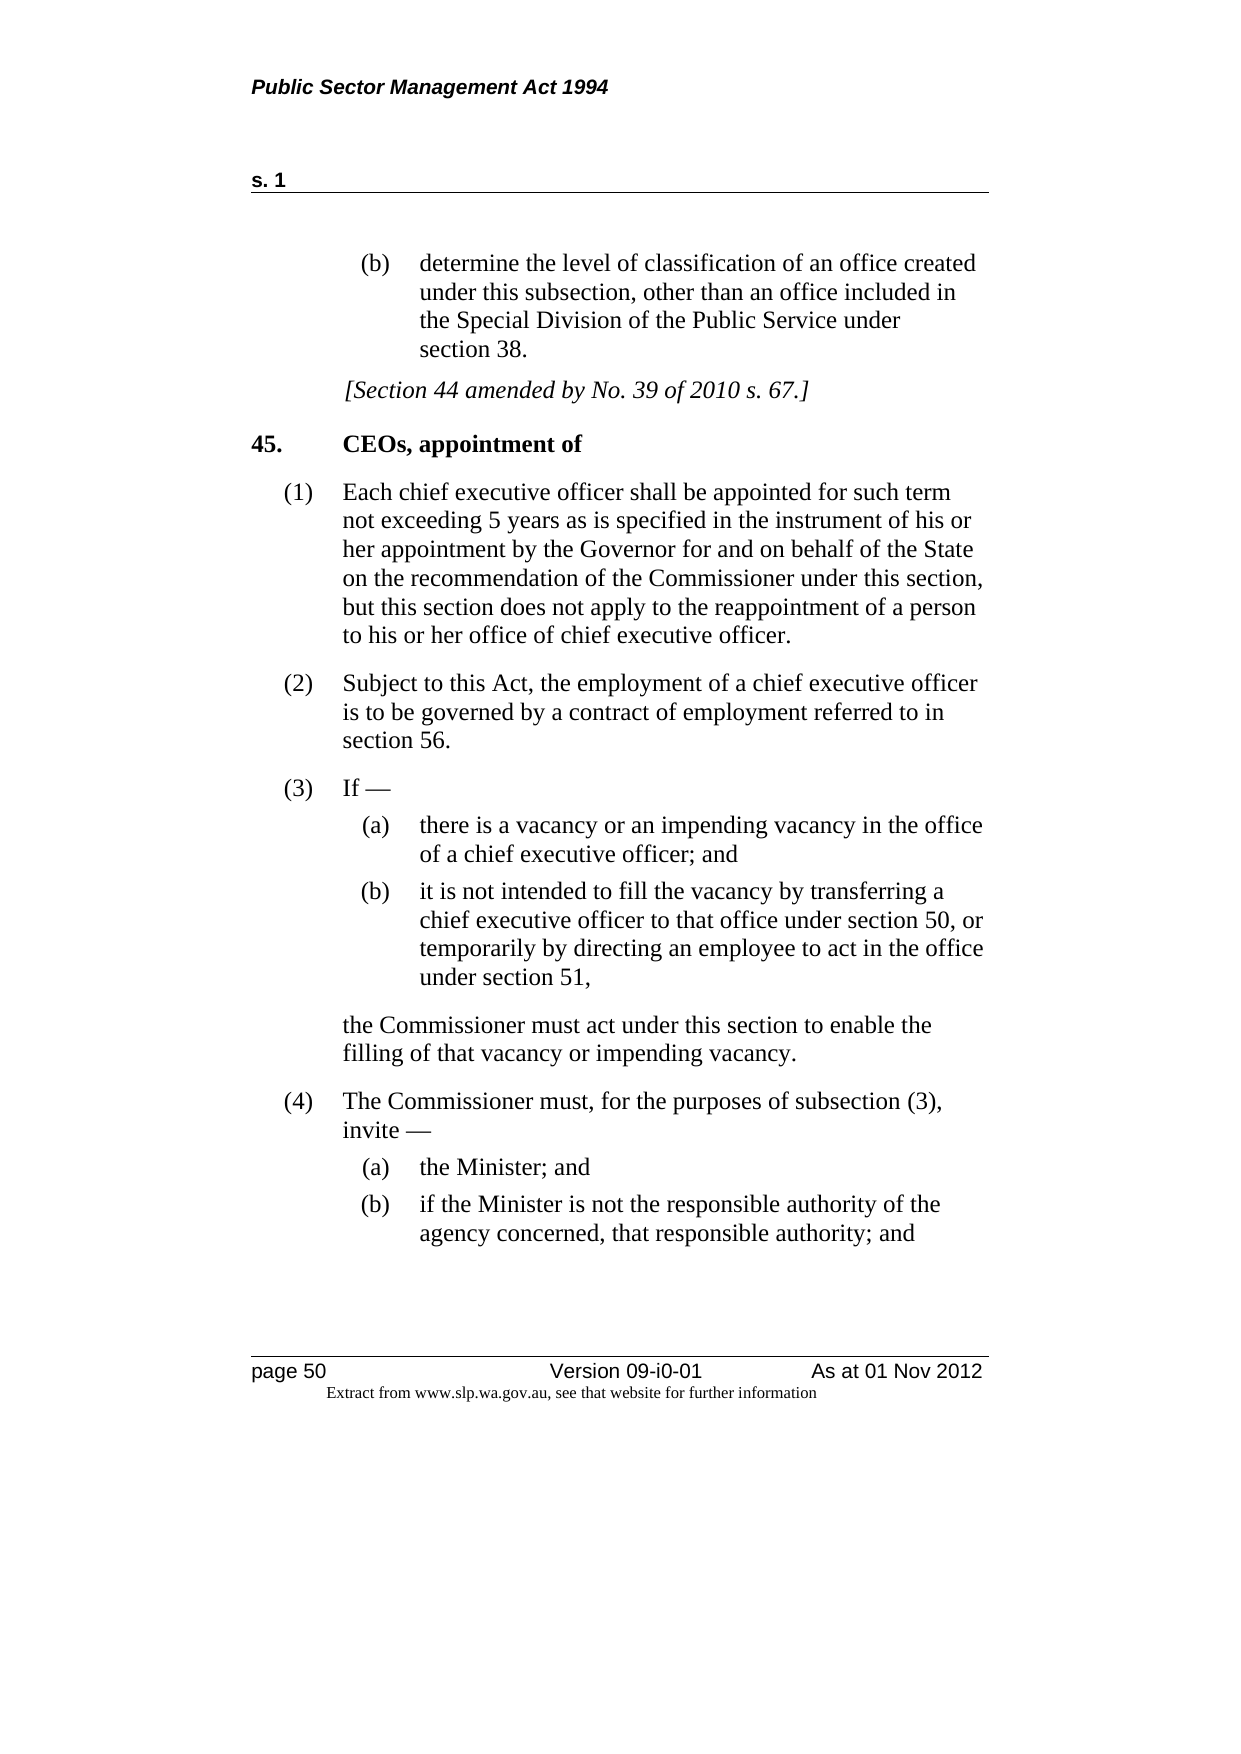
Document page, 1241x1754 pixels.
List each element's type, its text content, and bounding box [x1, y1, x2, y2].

text (1) Each chief executive officer shall be appointed for such term not exceeding 5 years as is specified in the instrument of his or her appointment by the Governor for and on behalf of the State on the recommendation of the Commissioner under this section, but this section does not apply to the reappointment of a person to his or her office of chief executive officer. [251, 477, 989, 649]
text (b) determine the level of classification of an office created under this subsection, other than an office included in the Special Division of the Public Service under section 38. [251, 248, 989, 363]
text (a) there is a vacancy or an impending vacancy in the office of a chief executive officer; and [251, 810, 989, 868]
text the Commissioner must act under this section to enable the filling of that vacancy or impending vacancy. [251, 1010, 989, 1067]
text (a) the Minister; and [251, 1152, 989, 1181]
text (2) Subject to this Act, the employment of a chief executive officer is to be governed by a contract of employment referred to in section 56. [251, 668, 989, 754]
text (b) if the Minister is not the responsible authority of the agency concerned, that responsible authority; and [251, 1189, 989, 1246]
subtitle 45. CEOs, appointment of [251, 429, 989, 458]
text (4) The Commissioner must, for the purposes of subsection (3), invite — [251, 1086, 989, 1143]
text (3) If — [251, 773, 989, 802]
text (b) it is not intended to fill the vacancy by transferring a chief executive officer to that office under section 50, or temporarily by directing an employee to act in the office under section 51, [251, 876, 989, 991]
text [Section 44 amended by No. 39 of 2010 s. 67.] [251, 376, 989, 404]
